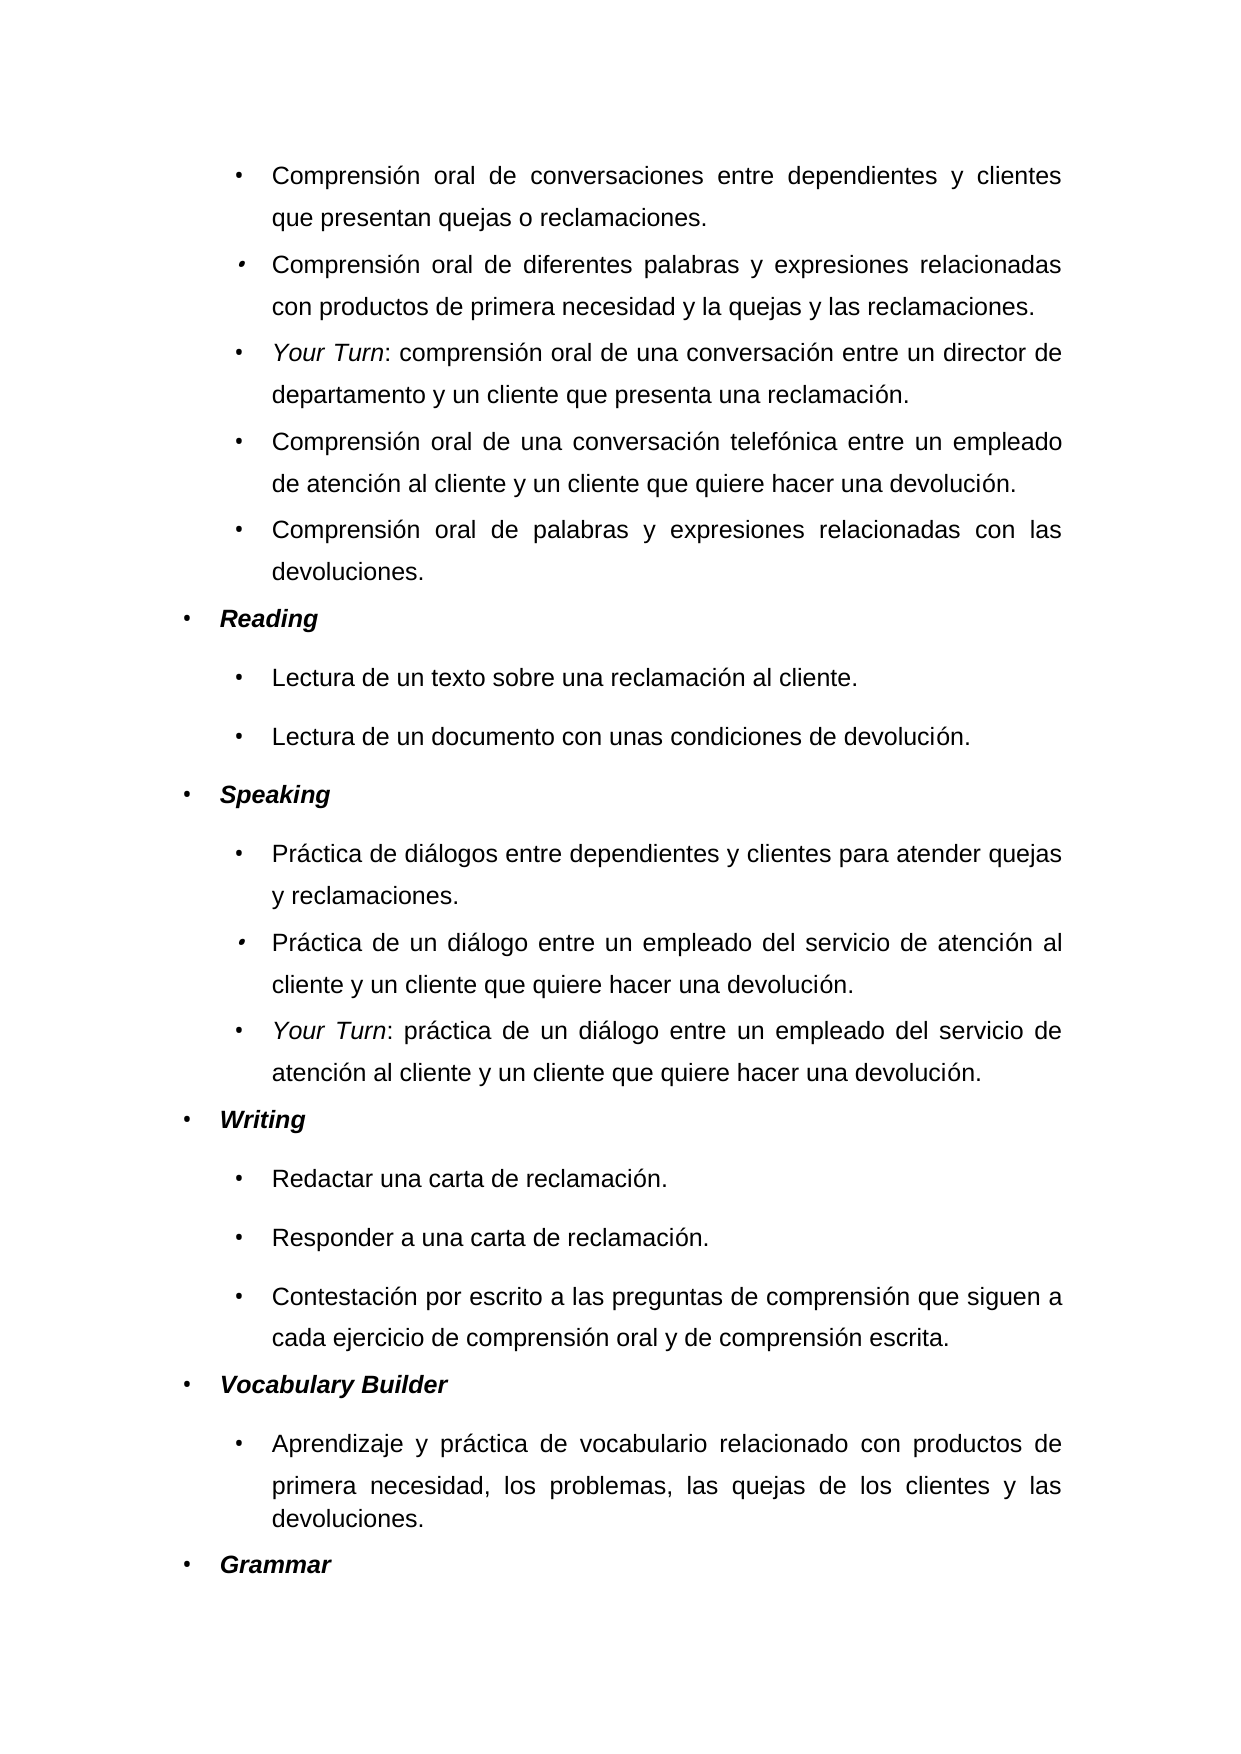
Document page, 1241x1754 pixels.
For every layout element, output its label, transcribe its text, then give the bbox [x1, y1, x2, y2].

list Práctica de un diálogo entre un empleado del servicio de atención al cliente y un cliente que quiere hacer una devolución. [234, 914, 1063, 998]
list Aprendizaje y práctica de vocabulario relacionado con productos de primera necesidad, los problemas, las quejas de los clientes y las devoluciones. [234, 1415, 1063, 1533]
list Comprensión oral de diferentes palabras y expresiones relacionadas con productos de primera necesidad y la quejas y las reclamaciones. [234, 236, 1063, 320]
list Lectura de un documento con unas condiciones de devolución. [234, 708, 1063, 759]
list Lectura de un texto sobre una reclamación al cliente. [234, 649, 1063, 700]
list Grammar [182, 1537, 1063, 1588]
list Responder a una carta de reclamación. [234, 1209, 1063, 1260]
list Your Turn: comprensión oral de una conversación entre un director de departamento y un cliente que presenta una reclamación. [234, 325, 1063, 409]
list Writing [182, 1091, 1063, 1143]
list Práctica de diálogos entre dependientes y clientes para atender quejas y reclamaciones. [234, 826, 1063, 910]
list Contestación por escrito a las preguntas de comprensión que siguen a cada ejercicio de comprensión oral y de comprensión escrita. [234, 1268, 1063, 1352]
list Reading [182, 590, 1063, 642]
list Redactar una carta de reclamación. [234, 1150, 1063, 1201]
list Comprensión oral de palabras y expresiones relacionadas con las devoluciones. [234, 502, 1063, 586]
list Comprensión oral de una conversación telefónica entre un empleado de atención al cliente y un cliente que quiere hacer una devolución. [234, 413, 1063, 497]
list Vocabulary Builder [182, 1356, 1063, 1408]
list Your Turn: práctica de un diálogo entre un empleado del servicio de atención al cliente y un cliente que quiere hacer una devolución. [234, 1003, 1063, 1087]
list Speaking [182, 767, 1063, 818]
list Comprensión oral de conversaciones entre dependientes y clientes que presentan quejas o reclamaciones. [234, 148, 1063, 232]
